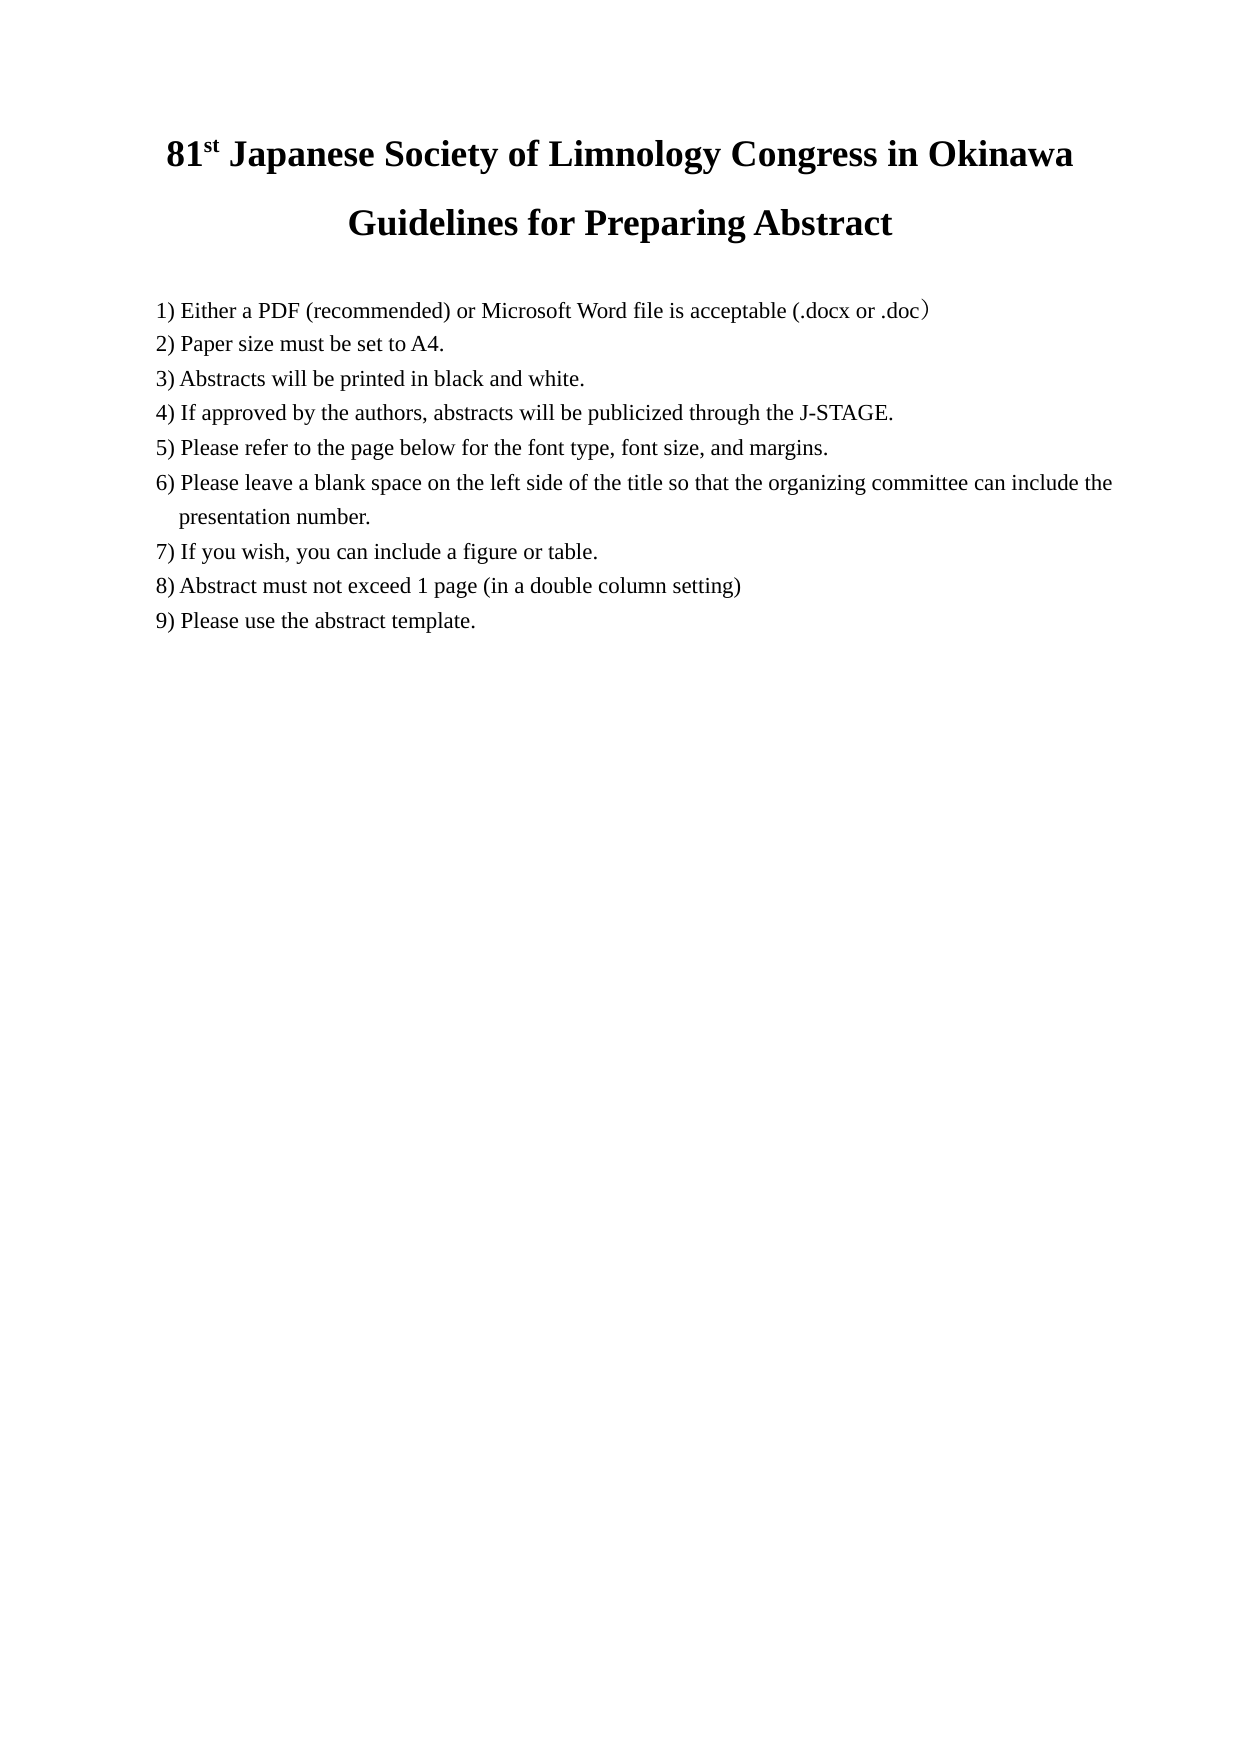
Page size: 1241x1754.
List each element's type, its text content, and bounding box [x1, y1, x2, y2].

text 3) Abstracts will be printed in black and white. [156, 361, 1122, 395]
text 9) Please use the abstract template. [156, 603, 1122, 637]
text 8) Abstract must not exceed 1 page (in a double column setting) [156, 568, 1122, 603]
text 2) Paper size must be set to A4. [156, 326, 1122, 361]
text 5) Please refer to the page below for the font type, font size, and margins. [156, 430, 1122, 464]
text 1) Either a PDF (recommended) or Microsoft Word file is acceptable (.docx or .doc） [156, 292, 1122, 326]
text 81st Japanese Society of Limnology Congress in Okinawa [118, 119, 1122, 188]
text 6) Please leave a blank space on the left side of the title so that the organizing committee can include the presentation number. [156, 464, 1122, 534]
text 7) If you wish, you can include a figure or table. [156, 534, 1122, 568]
text 4) If approved by the authors, abstracts will be publicized through the J-STAGE. [156, 395, 1122, 430]
text Guidelines for Preparing Abstract [118, 188, 1122, 257]
